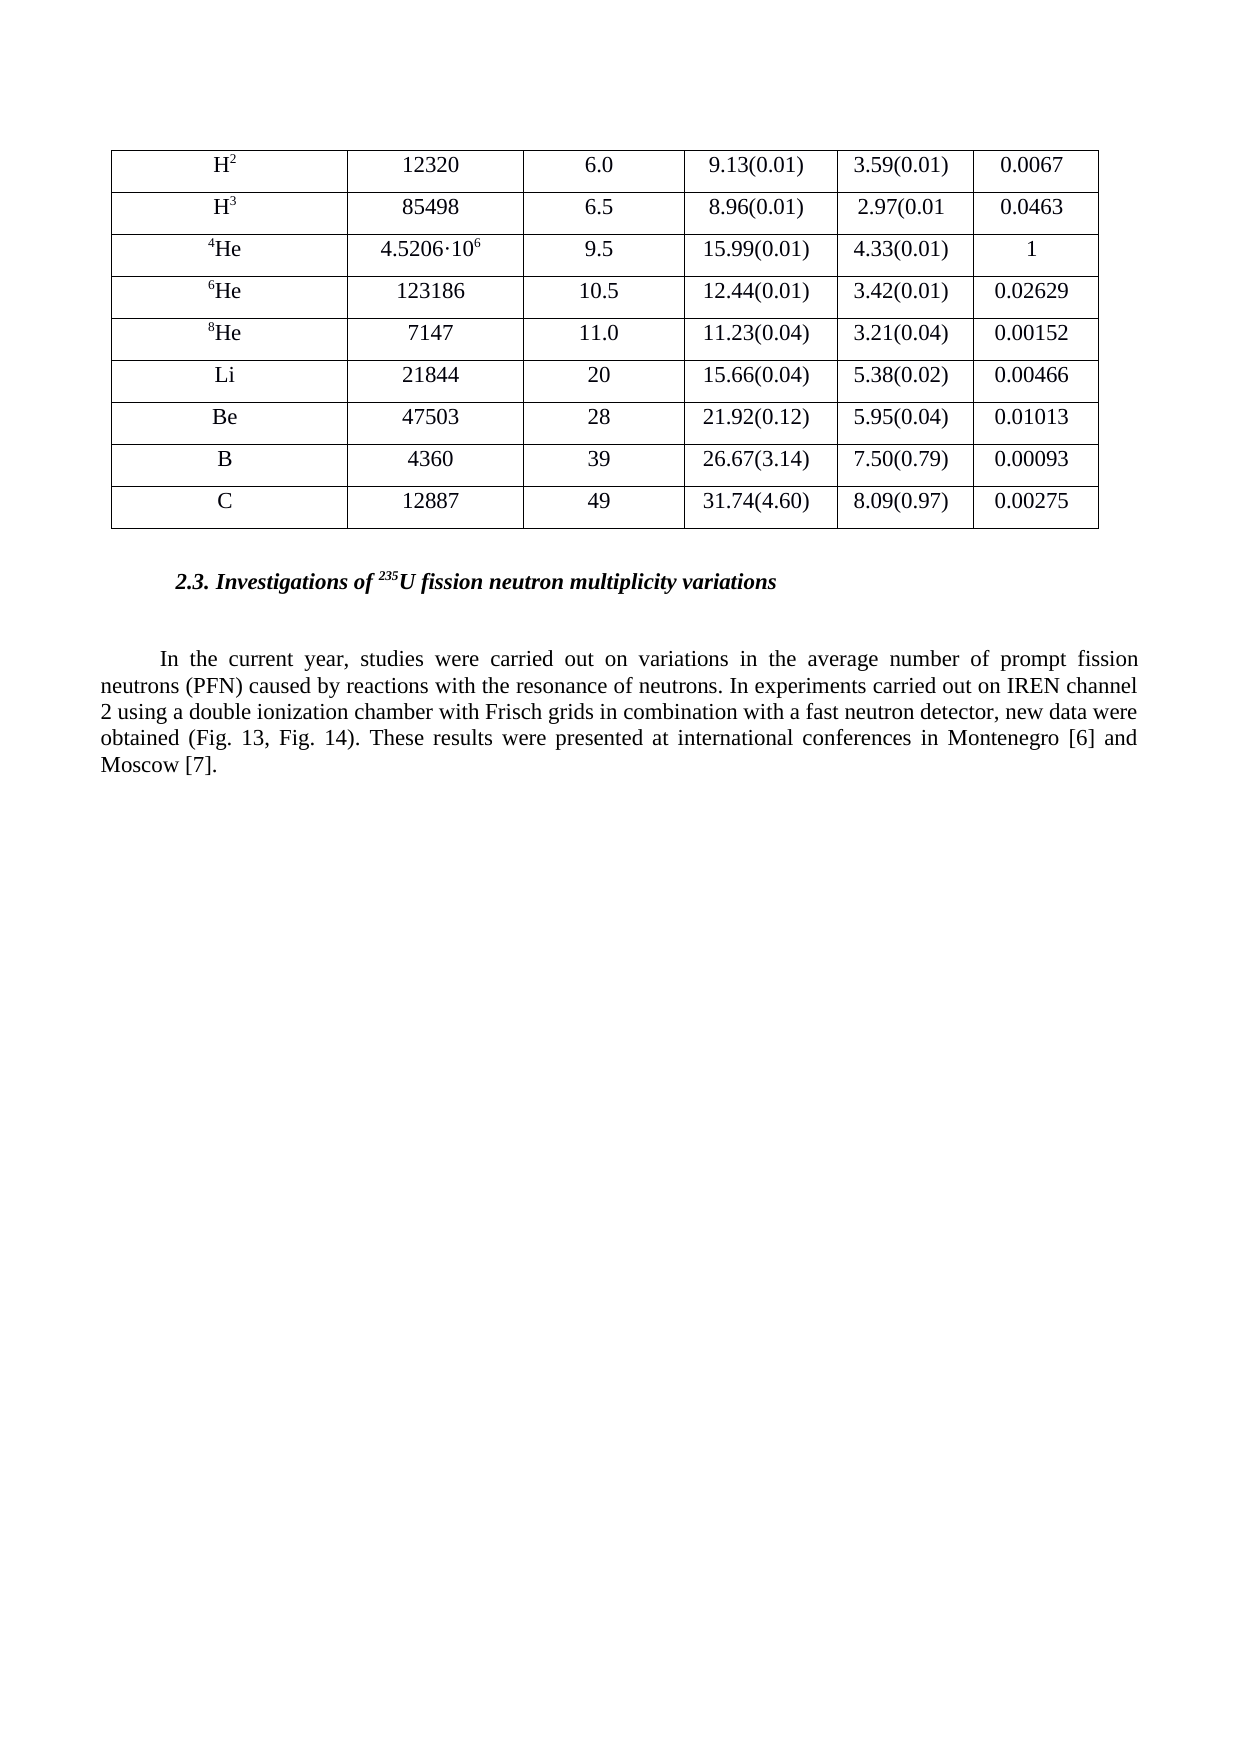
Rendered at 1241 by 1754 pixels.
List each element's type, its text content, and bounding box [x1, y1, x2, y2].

table_cell 7147 [348, 319, 523, 360]
text In the current year, studies were carried out on variations in the average number of prompt fission neutrons (PFN) caused by reactions with the resonance of neutrons. In experiments carried out on IREN channel 2 using a double ionization chamber with Frisch grids in combination with a fast neutron detector, new data were obtained (Fig. 13, Fig. 14). These results were presented at international conferences in Montenegro [6] and Moscow [7]. [100, 645, 1140, 777]
table_cell 3.42(0.01) [838, 277, 973, 318]
table_cell 8.09(0.97) [838, 487, 973, 528]
table_cell 21844 [348, 361, 523, 402]
table_cell 20 [524, 361, 684, 402]
table_cell 0.0463 [974, 193, 1098, 234]
table_cell 26.67(3.14) [685, 445, 837, 486]
table_cell 0.01013 [974, 403, 1098, 444]
table_cell C [112, 487, 347, 528]
table_cell 0.00093 [974, 445, 1098, 486]
table_cell 4.33(0.01) [838, 235, 973, 276]
table_cell Li [112, 361, 347, 402]
table_cell 0.00152 [974, 319, 1098, 360]
table_cell 0.00275 [974, 487, 1098, 528]
table_cell 85498 [348, 193, 523, 234]
table_cell 11.0 [524, 319, 684, 360]
table_cell 11.23(0.04) [685, 319, 837, 360]
table_cell 12887 [348, 487, 523, 528]
table_cell 21.92(0.12) [685, 403, 837, 444]
table_cell 4360 [348, 445, 523, 486]
table_cell H2 [112, 151, 347, 192]
table_cell 9.5 [524, 235, 684, 276]
table_cell 9.13(0.01) [685, 151, 837, 192]
table_cell 123186 [348, 277, 523, 318]
table_cell 7.50(0.79) [838, 445, 973, 486]
table_cell 12.44(0.01) [685, 277, 837, 318]
table_cell 39 [524, 445, 684, 486]
table_cell 8He [112, 319, 347, 360]
table_cell Be [112, 403, 347, 444]
table_cell 3.59(0.01) [838, 151, 973, 192]
table_cell 12320 [348, 151, 523, 192]
table_cell 4He [112, 235, 347, 276]
table_cell 5.95(0.04) [838, 403, 973, 444]
table_cell 8.96(0.01) [685, 193, 837, 234]
table_cell 4.5206·106 [348, 235, 523, 276]
table_cell 10.5 [524, 277, 684, 318]
table_cell B [112, 445, 347, 486]
table_cell H3 [112, 193, 347, 234]
table_cell 0.0067 [974, 151, 1098, 192]
table_cell 6He [112, 277, 347, 318]
table_cell 1 [974, 235, 1098, 276]
table_cell 15.66(0.04) [685, 361, 837, 402]
table_cell 6.0 [524, 151, 684, 192]
table_cell 28 [524, 403, 684, 444]
table_cell 47503 [348, 403, 523, 444]
table_cell 0.02629 [974, 277, 1098, 318]
table_cell 0.00466 [974, 361, 1098, 402]
table_cell 6.5 [524, 193, 684, 234]
table_cell 15.99(0.01) [685, 235, 837, 276]
table_cell 49 [524, 487, 684, 528]
table_cell 3.21(0.04) [838, 319, 973, 360]
table_cell 2.97(0.01 [838, 193, 973, 234]
table_cell 31.74(4.60) [685, 487, 837, 528]
table_cell 5.38(0.02) [838, 361, 973, 402]
text 2.3. Investigations of 235U fission neutron multiplicity variations [175, 568, 1140, 594]
